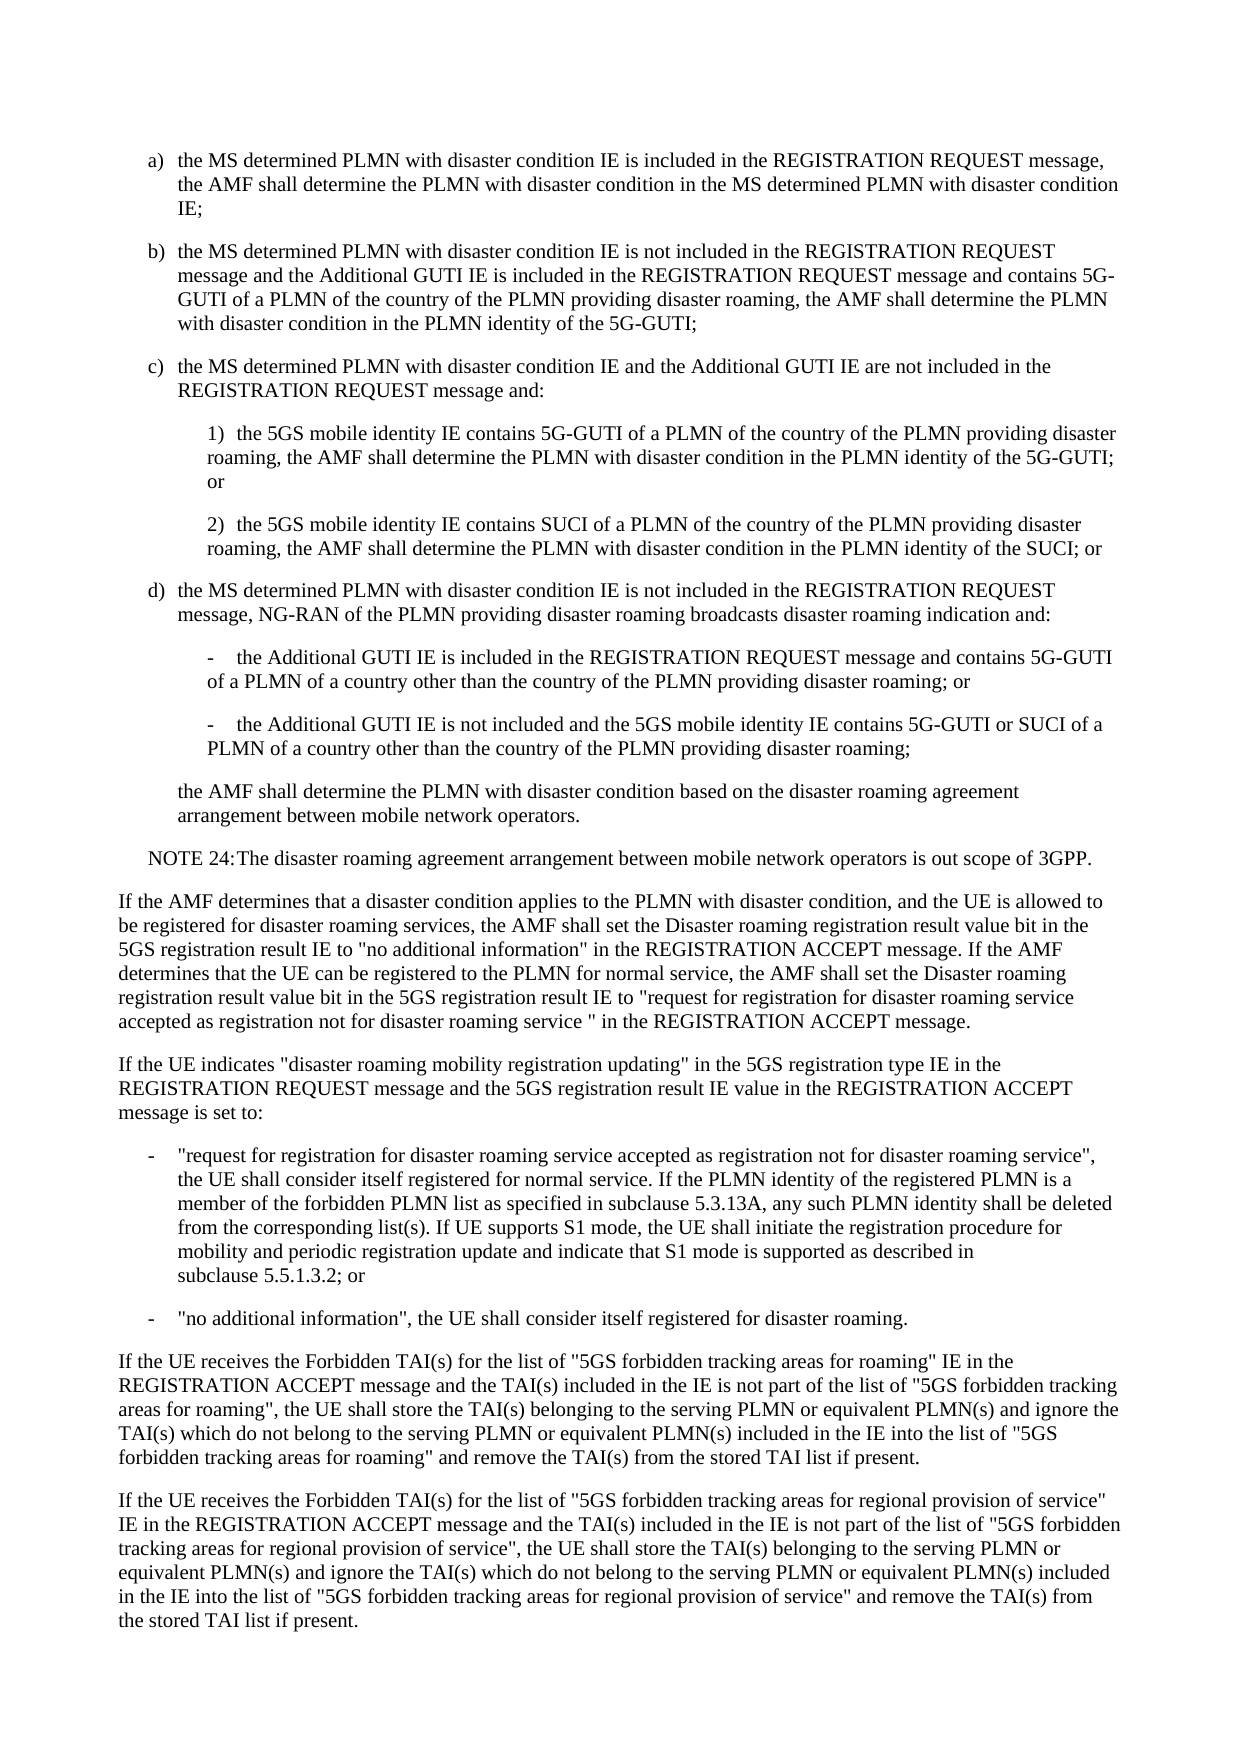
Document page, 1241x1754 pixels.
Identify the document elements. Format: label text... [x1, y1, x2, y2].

text d) the MS determined PLMN with disaster condition IE is not included in the REGISTRATION REQUEST message, NG-RAN of the PLMN providing disaster roaming broadcasts disaster roaming indication and: [148, 578, 1122, 626]
text If the UE indicates "disaster roaming mobility registration updating" in the 5GS registration type IE in the REGISTRATION REQUEST message and the 5GS registration result IE value in the REGISTRATION ACCEPT message is set to: [118, 1052, 1122, 1124]
text - "request for registration for disaster roaming service accepted as registration not for disaster roaming service", the UE shall consider itself registered for normal service. If the PLMN identity of the registered PLMN is a member of the forbidden PLMN list as specified in subclause 5.3.13A, any such PLMN identity shall be deleted from the corresponding list(s). If UE supports S1 mode, the UE shall initiate the registration procedure for mobility and periodic registration update and indicate that S1 mode is supported as described in subclause 5.5.1.3.2; or [148, 1143, 1122, 1287]
text 1) the 5GS mobile identity IE contains 5G-GUTI of a PLMN of the country of the PLMN providing disaster roaming, the AMF shall determine the PLMN with disaster condition in the PLMN identity of the 5G-GUTI; or [207, 421, 1122, 493]
text If the UE receives the Forbidden TAI(s) for the list of "5GS forbidden tracking areas for regional provision of service" IE in the REGISTRATION ACCEPT message and the TAI(s) included in the IE is not part of the list of "5GS forbidden tracking areas for regional provision of service", the UE shall store the TAI(s) belonging to the serving PLMN or equivalent PLMN(s) and ignore the TAI(s) which do not belong to the serving PLMN or equivalent PLMN(s) included in the IE into the list of "5GS forbidden tracking areas for regional provision of service" and remove the TAI(s) from the stored TAI list if present. [118, 1488, 1122, 1632]
text a) the MS determined PLMN with disaster condition IE is included in the REGISTRATION REQUEST message, the AMF shall determine the PLMN with disaster condition in the MS determined PLMN with disaster condition IE; [148, 148, 1122, 220]
text c) the MS determined PLMN with disaster condition IE and the Additional GUTI IE are not included in the REGISTRATION REQUEST message and: [148, 354, 1122, 402]
text 2) the 5GS mobile identity IE contains SUCI of a PLMN of the country of the PLMN providing disaster roaming, the AMF shall determine the PLMN with disaster condition in the PLMN identity of the SUCI; or [207, 511, 1122, 559]
text - the Additional GUTI IE is included in the REGISTRATION REQUEST message and contains 5G-GUTI of a PLMN of a country other than the country of the PLMN providing disaster roaming; or [207, 645, 1122, 693]
text the AMF shall determine the PLMN with disaster condition based on the disaster roaming agreement arrangement between mobile network operators. [148, 779, 1122, 827]
text - the Additional GUTI IE is not included and the 5GS mobile identity IE contains 5G-GUTI or SUCI of a PLMN of a country other than the country of the PLMN providing disaster roaming; [207, 712, 1122, 760]
text - "no additional information", the UE shall consider itself registered for disaster roaming. [148, 1306, 1122, 1330]
text If the UE receives the Forbidden TAI(s) for the list of "5GS forbidden tracking areas for roaming" IE in the REGISTRATION ACCEPT message and the TAI(s) included in the IE is not part of the list of "5GS forbidden tracking areas for roaming", the UE shall store the TAI(s) belonging to the serving PLMN or equivalent PLMN(s) and ignore the TAI(s) which do not belong to the serving PLMN or equivalent PLMN(s) included in the IE into the list of "5GS forbidden tracking areas for roaming" and remove the TAI(s) from the stored TAI list if present. [118, 1349, 1122, 1469]
text b) the MS determined PLMN with disaster condition IE is not included in the REGISTRATION REQUEST message and the Additional GUTI IE is included in the REGISTRATION REQUEST message and contains 5G-GUTI of a PLMN of the country of the PLMN providing disaster roaming, the AMF shall determine the PLMN with disaster condition in the PLMN identity of the 5G-GUTI; [148, 239, 1122, 335]
text If the AMF determines that a disaster condition applies to the PLMN with disaster condition, and the UE is allowed to be registered for disaster roaming services, the AMF shall set the Disaster roaming registration result value bit in the 5GS registration result IE to "no additional information" in the REGISTRATION ACCEPT message. If the AMF determines that the UE can be registered to the PLMN for normal service, the AMF shall set the Disaster roaming registration result value bit in the 5GS registration result IE to "request for registration for disaster roaming service accepted as registration not for disaster roaming service " in the REGISTRATION ACCEPT message. [118, 889, 1122, 1033]
text NOTE 24: The disaster roaming agreement arrangement between mobile network operators is out scope of 3GPP. [148, 846, 1122, 870]
